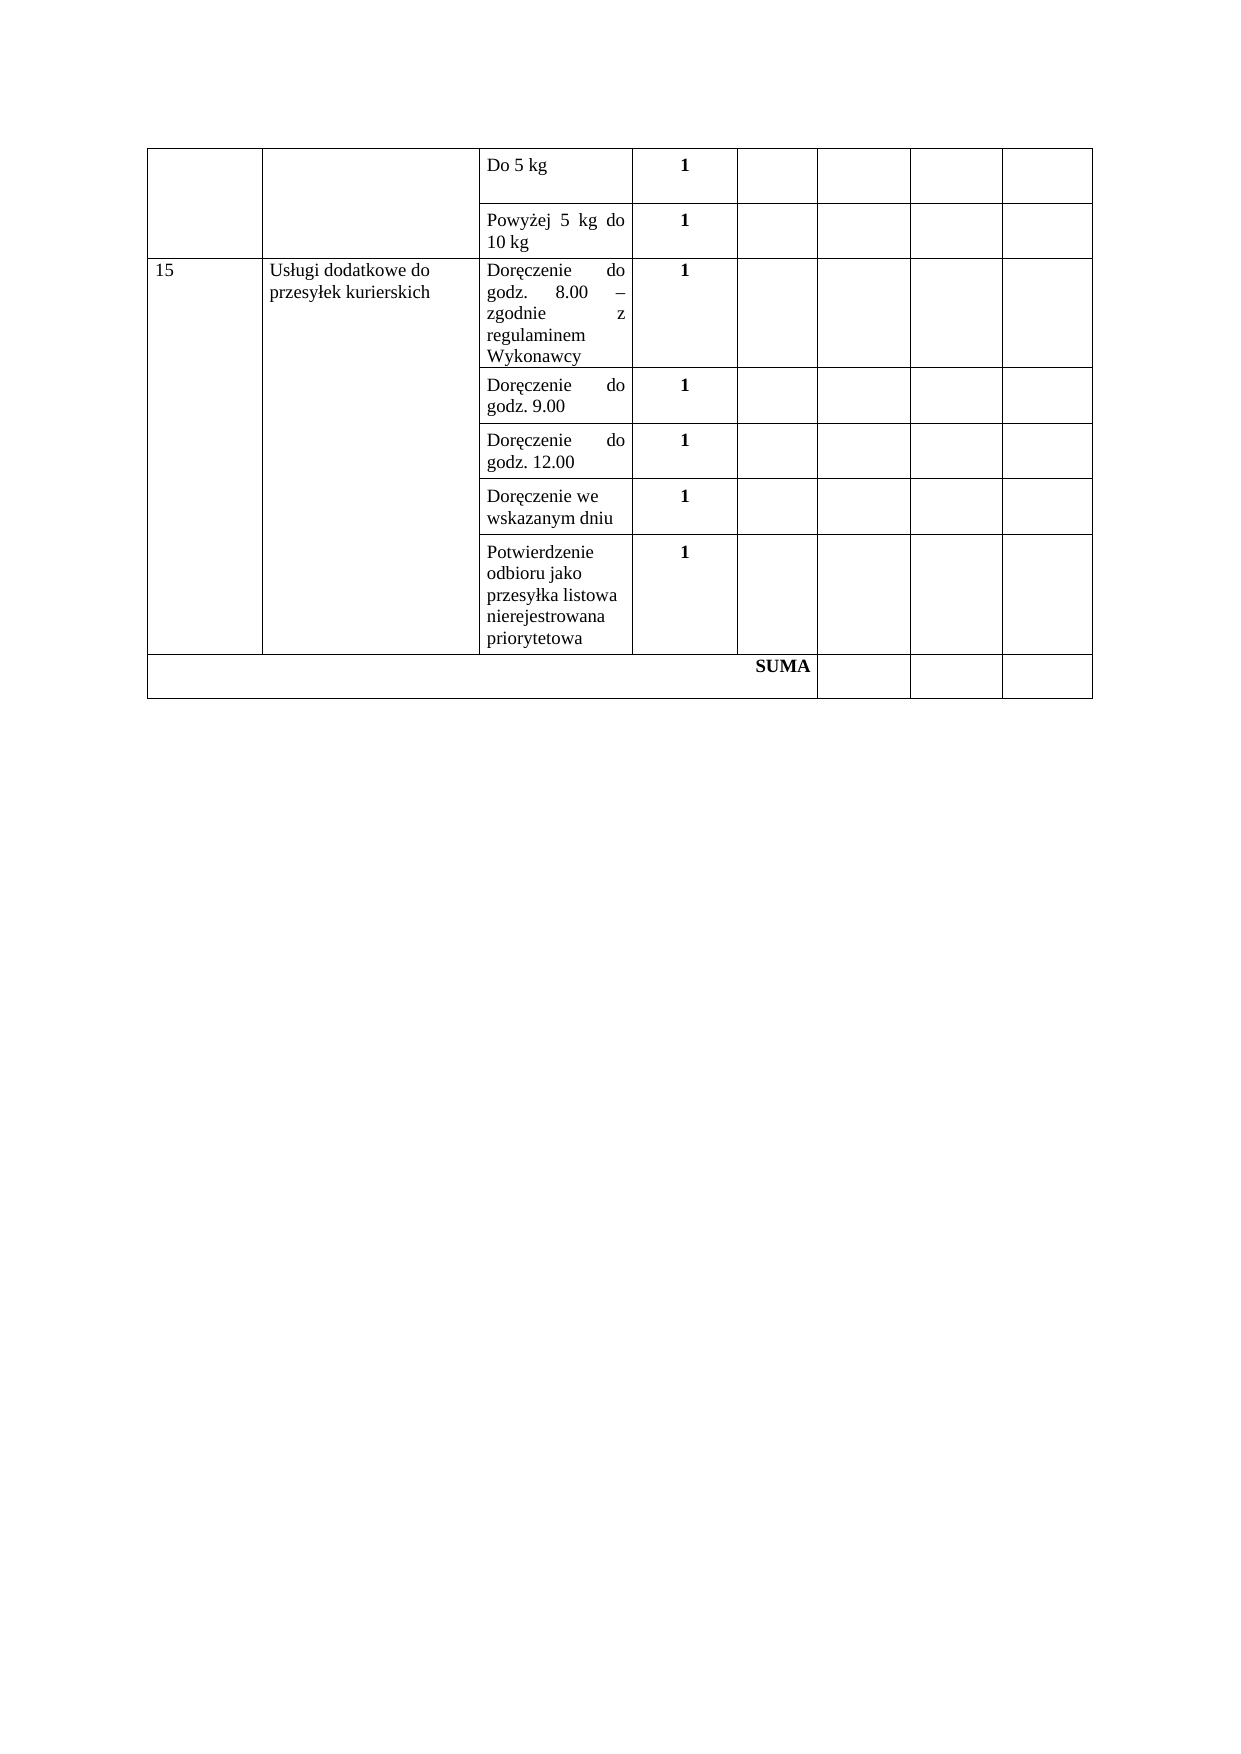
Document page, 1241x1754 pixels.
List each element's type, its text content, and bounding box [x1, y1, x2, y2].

table_cell [738, 204, 817, 258]
table_cell [818, 479, 910, 534]
table_cell [818, 204, 910, 258]
table_cell 15 [148, 259, 262, 654]
table_cell [738, 368, 817, 423]
table_cell Doręczenie we wskazanym dniu [480, 479, 632, 534]
table_cell [818, 259, 910, 367]
table_cell 14 [148, 149, 262, 258]
table_cell Powyżej 5 kg do 10 kg [480, 204, 632, 258]
table_cell [738, 259, 817, 367]
table_cell [1003, 535, 1092, 654]
table_cell Doręczenie do godz. 12.00 [480, 424, 632, 478]
table_cell Potwierdzenie odbioru jako przesyłka listowa nierejestrowana priorytetowa [480, 535, 632, 654]
table_cell 1 [633, 259, 737, 367]
table_cell Usługi dodatkowe do przesyłek kurierskich [263, 259, 479, 654]
table_cell [738, 535, 817, 654]
table_cell [738, 479, 817, 534]
table_cell [1003, 204, 1092, 258]
table_cell [818, 655, 910, 698]
table_cell Doręczenie do godz. 9.00 [480, 368, 632, 423]
table_cell [738, 149, 817, 202]
table_cell 1 [633, 204, 737, 258]
table_cell [911, 655, 1002, 698]
table_cell Do 5 kg [480, 149, 632, 202]
table_cell [1003, 655, 1092, 698]
table_cell [818, 424, 910, 478]
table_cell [263, 149, 479, 258]
table_cell 1 [633, 479, 737, 534]
table_cell [911, 259, 1002, 367]
table_cell [911, 149, 1002, 202]
table_cell [1003, 479, 1092, 534]
table_cell [911, 479, 1002, 534]
table_cell [818, 368, 910, 423]
table_cell Doręczenie do godz. 8.00 – zgodnie z regulaminem Wykonawcy [480, 259, 632, 367]
table_cell [1003, 259, 1092, 367]
table_cell [1003, 149, 1092, 202]
table_cell [911, 204, 1002, 258]
table_cell [818, 149, 910, 202]
table_cell [1003, 424, 1092, 478]
table_cell [818, 535, 910, 654]
table_cell SUMA [148, 655, 817, 698]
table_cell 1 [633, 535, 737, 654]
table_cell [911, 424, 1002, 478]
table_cell [911, 535, 1002, 654]
table_cell [911, 368, 1002, 423]
table_cell 1 [633, 368, 737, 423]
table_cell 1 [633, 149, 737, 202]
table_cell 1 [633, 424, 737, 478]
table_cell [738, 424, 817, 478]
table_cell [1003, 368, 1092, 423]
